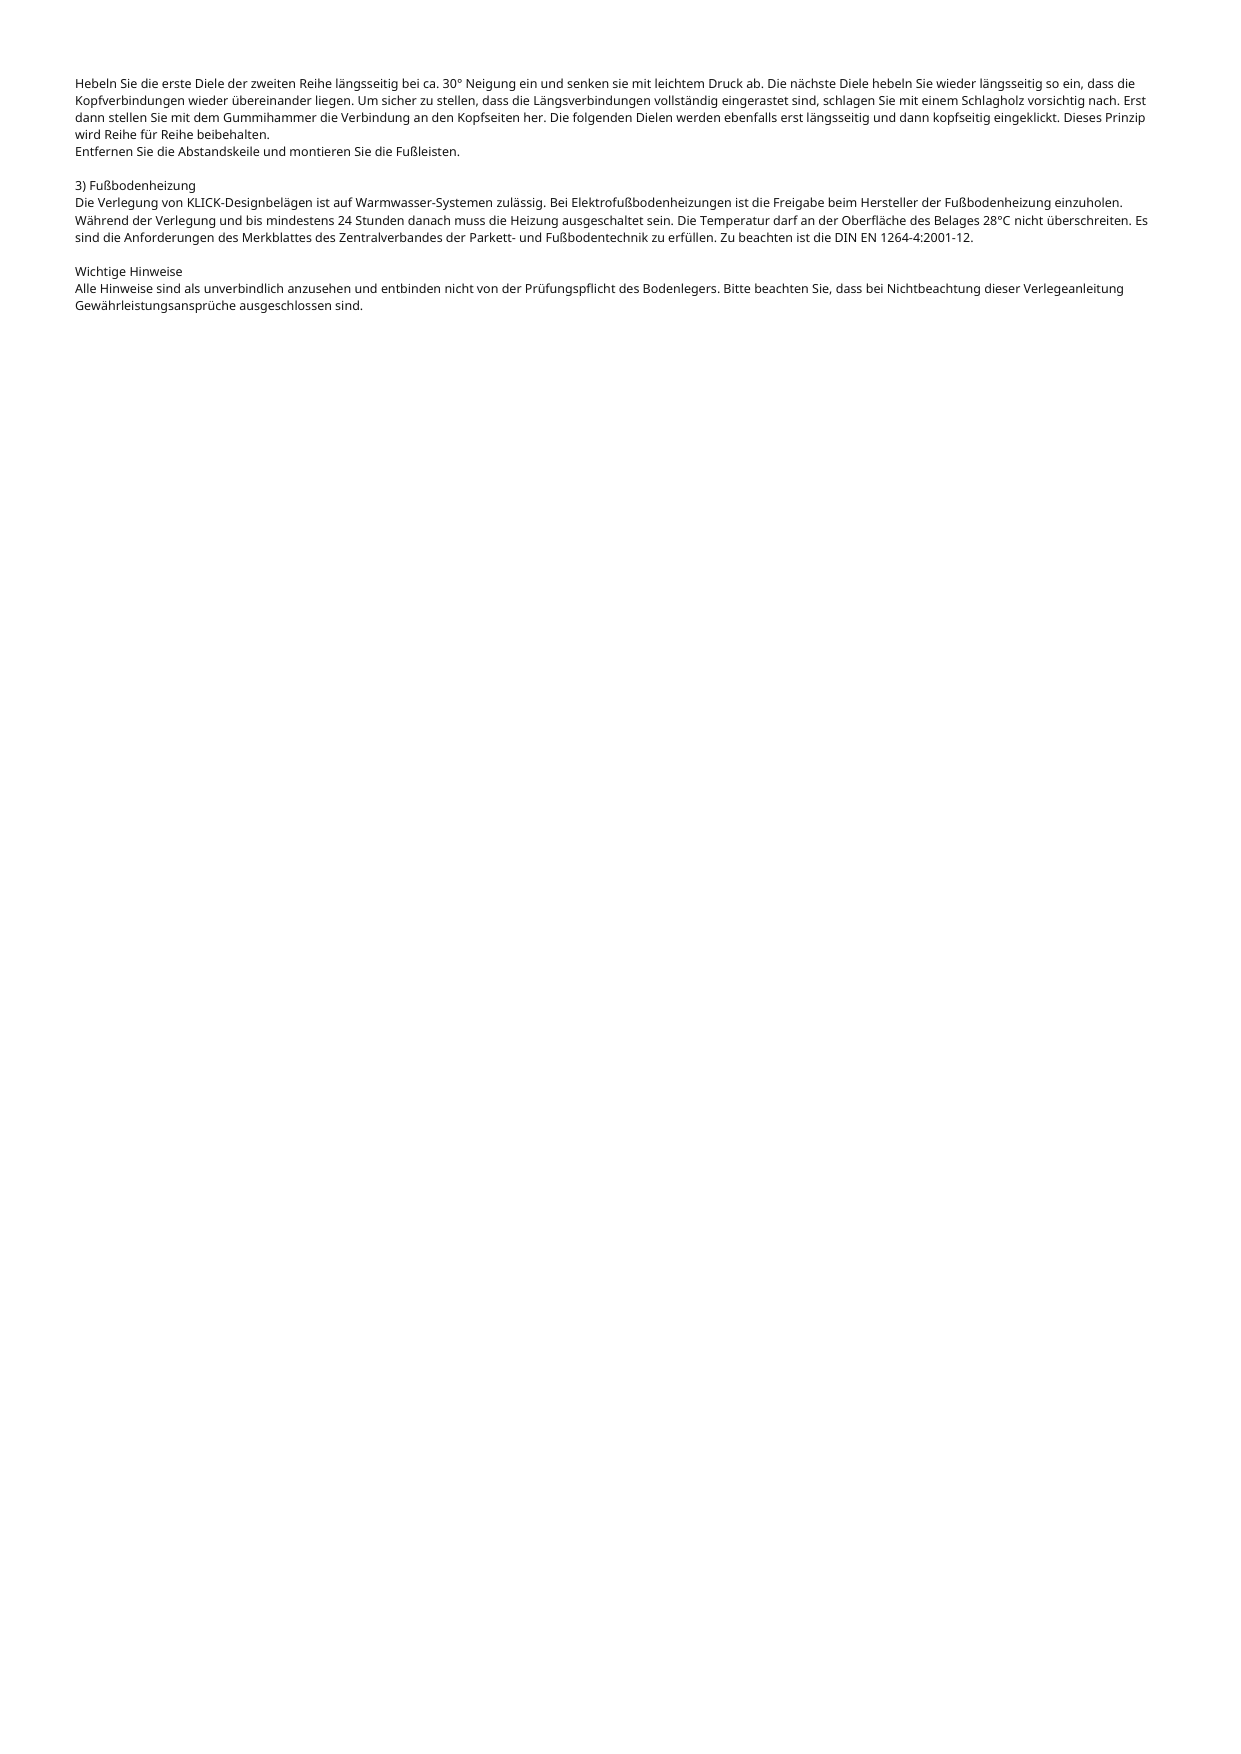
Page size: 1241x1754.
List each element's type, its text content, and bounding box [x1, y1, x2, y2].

text Wichtige Hinweise [75, 263, 1165, 280]
text Entfernen Sie die Abstandskeile und montieren Sie die Fußleisten. [75, 143, 1165, 160]
text Hebeln Sie die erste Diele der zweiten Reihe längsseitig bei ca. 30° Neigung ein und senken sie mit leichtem Druck ab. Die nächste Diele hebeln Sie wieder längsseitig so ein, dass die Kopfverbindungen wieder übereinander liegen. Um sicher zu stellen, dass die Längsverbindungen vollständig eingerastet sind, schlagen Sie mit einem Schlagholz vorsichtig nach. Erst dann stellen Sie mit dem Gummihammer die Verbindung an den Kopfseiten her. Die folgenden Dielen werden ebenfalls erst längsseitig und dann kopfseitig eingeklickt. Dieses Prinzip wird Reihe für Reihe beibehalten. [75, 75, 1165, 143]
text Die Verlegung von KLICK-Designbelägen ist auf Warmwasser-Systemen zulässig. Bei Elektrofußbodenheizungen ist die Freigabe beim Hersteller der Fußbodenheizung einzuholen. Während der Verlegung und bis mindestens 24 Stunden danach muss die Heizung ausgeschaltet sein. Die Temperatur darf an der Oberfläche des Belages 28°C nicht überschreiten. Es sind die Anforderungen des Merkblattes des Zentralverbandes der Parkett- und Fußbodentechnik zu erfüllen. Zu beachten ist die DIN EN 1264-4:2001-12. [75, 194, 1165, 246]
text 3) Fußbodenheizung [75, 177, 1165, 194]
text Alle Hinweise sind als unverbindlich anzusehen und entbinden nicht von der Prüfungspflicht des Bodenlegers. Bitte beachten Sie, dass bei Nichtbeachtung dieser Verlegeanleitung Gewährleistungsansprüche ausgeschlossen sind. [75, 280, 1165, 314]
